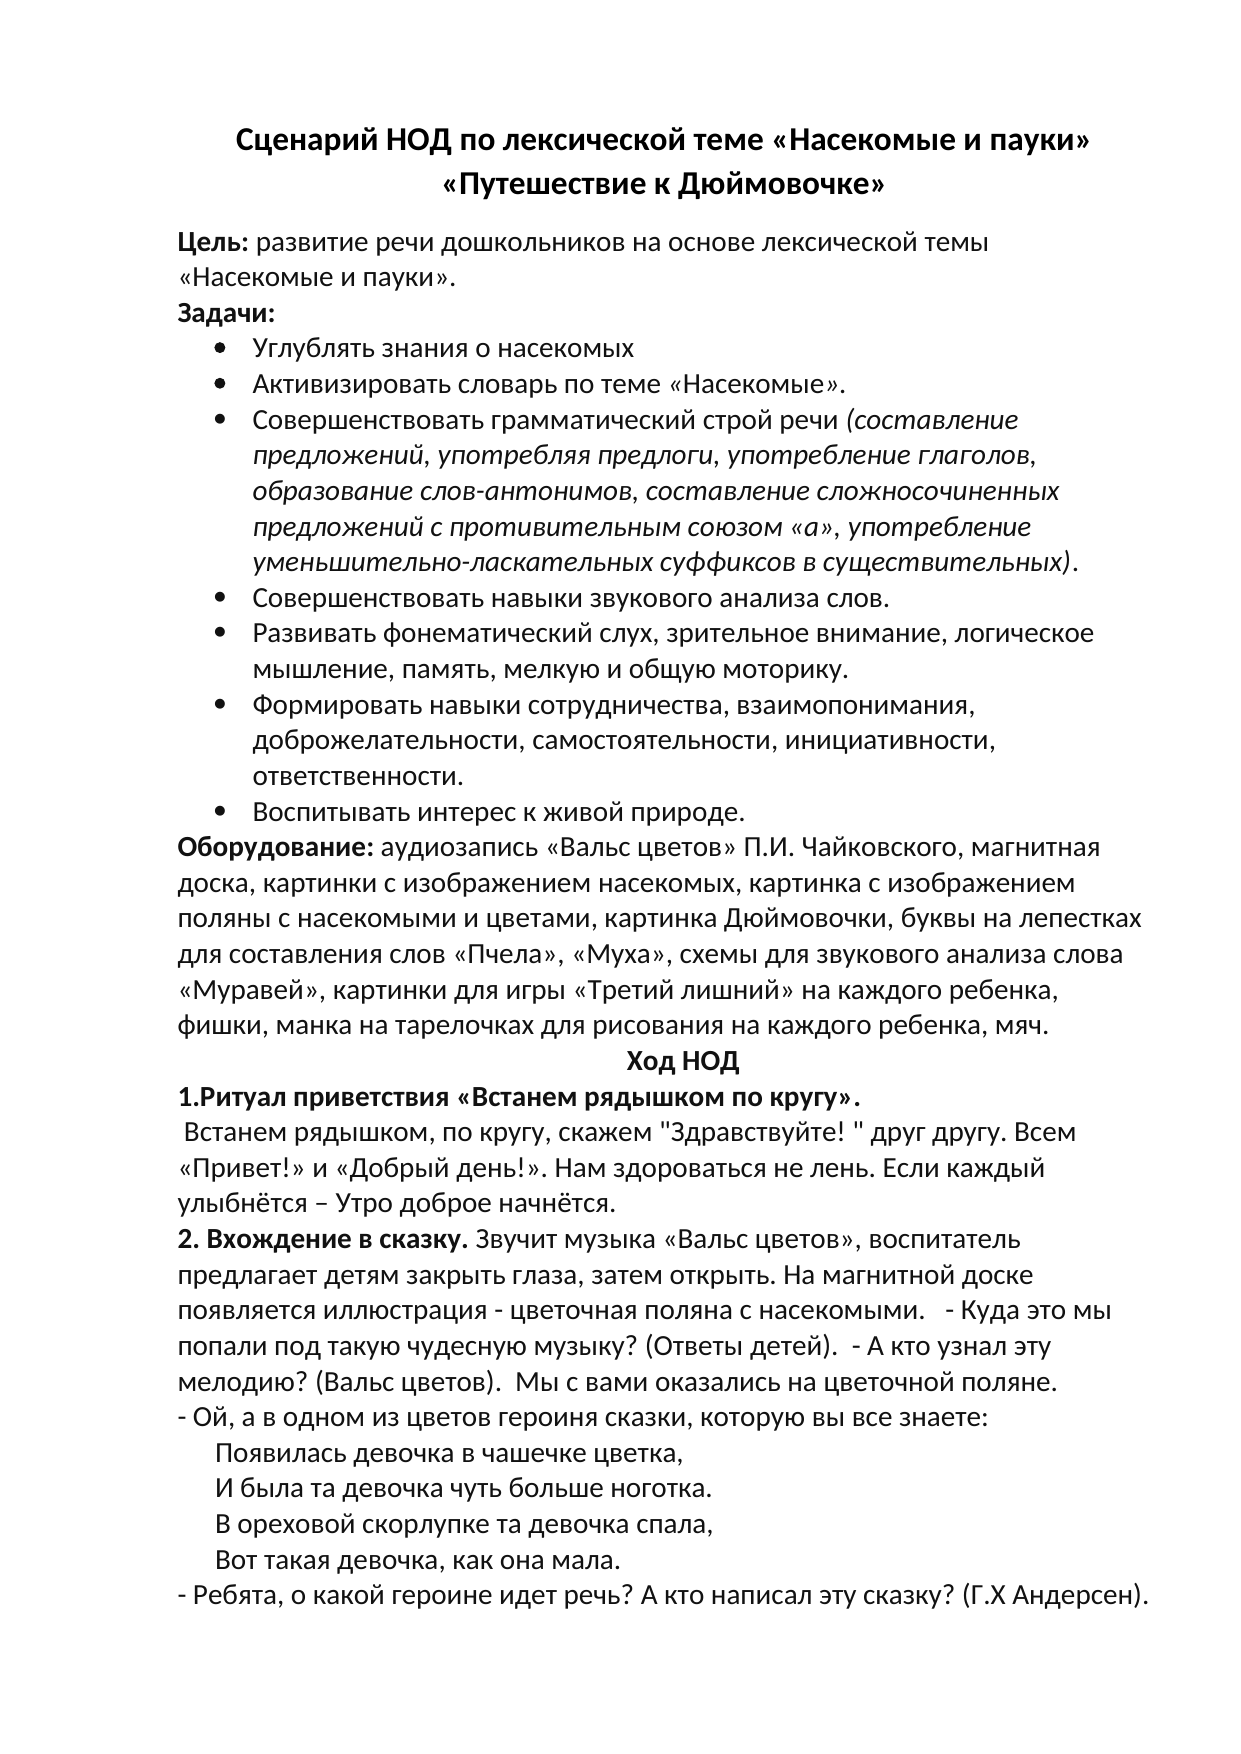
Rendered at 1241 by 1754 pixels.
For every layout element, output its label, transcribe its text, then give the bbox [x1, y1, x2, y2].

text Встанем рядышком, по кругу, скажем "Здравствуйте! " друг другу. Всем «Привет!» и «Добрый день!». Нам здороваться не лень. Если каждый улыбнётся – Утро доброе начнётся. 2. Вхождение в сказку. Звучит музыка «Вальс цветов», воспитатель предлагает детям закрыть глаза, затем открыть. На магнитной доске появляется иллюстрация - цветочная поляна с насекомыми. - Куда это мы попали под такую чудесную музыку? (Ответы детей). - А кто узнал эту мелодию? (Вальс цветов). Мы с вами оказались на цветочной поляне. [177, 1113, 1152, 1398]
list Воспитывать интерес к живой природе. [215, 793, 1152, 828]
text Ход НОД [177, 1042, 1152, 1078]
list Совершенствовать грамматический строй речи (составление предложений, употребляя предлоги, употребление глаголов, образование слов-антонимов, составление сложносочиненных предложений с противительным союзом «а», употребление уменьшительно-ласкательных суффиксов в существительных). [215, 401, 1152, 579]
list Формировать навыки сотрудничества, взаимопонимания, доброжелательности, самостоятельности, инициативности, ответственности. [215, 686, 1152, 793]
list Развивать фонематический слух, зрительное внимание, логическое мышление, память, мелкую и общую моторику. [215, 614, 1152, 686]
text - Ребята, о какой героине идет речь? А кто написал эту сказку? (Г.Х Андерсен). [177, 1576, 1152, 1612]
text 1.Ритуал приветствия «Встанем рядышком по кругу». [177, 1078, 1152, 1113]
text В ореховой скорлупке та девочка спала, [177, 1505, 1152, 1541]
text Оборудование: аудиозапись «Вальс цветов» П.И. Чайковского, магнитная доска, картинки с изображением насекомых, картинка с изображением поляны с насекомыми и цветами, картинка Дюймовочки, буквы на лепестках для составления слов «Пчела», «Муха», схемы для звукового анализа слова «Муравей», картинки для игры «Третий лишний» на каждого ребенка, фишки, манка на тарелочках для рисования на каждого ребенка, мяч. [177, 828, 1152, 1042]
list Совершенствовать навыки звукового анализа слов. [215, 579, 1152, 614]
list Активизировать словарь по теме «Насекомые». [215, 365, 1152, 401]
text И была та девочка чуть больше ноготка. [177, 1469, 1152, 1505]
text Сценарий НОД по лексической теме «Насекомые и пауки» «Путешествие к Дюймовочке» [177, 118, 1152, 203]
text Задачи: [177, 294, 1152, 329]
list Углублять знания о насекомых [215, 329, 1152, 365]
text - Ой, а в одном из цветов героиня сказки, которую вы все знаете: [177, 1398, 1152, 1434]
text Цель: развитие речи дошкольников на основе лексической темы «Насекомые и пауки». [177, 223, 1152, 294]
text Появилась девочка в чашечке цветка, [177, 1434, 1152, 1469]
text Вот такая девочка, как она мала. [177, 1541, 1152, 1576]
